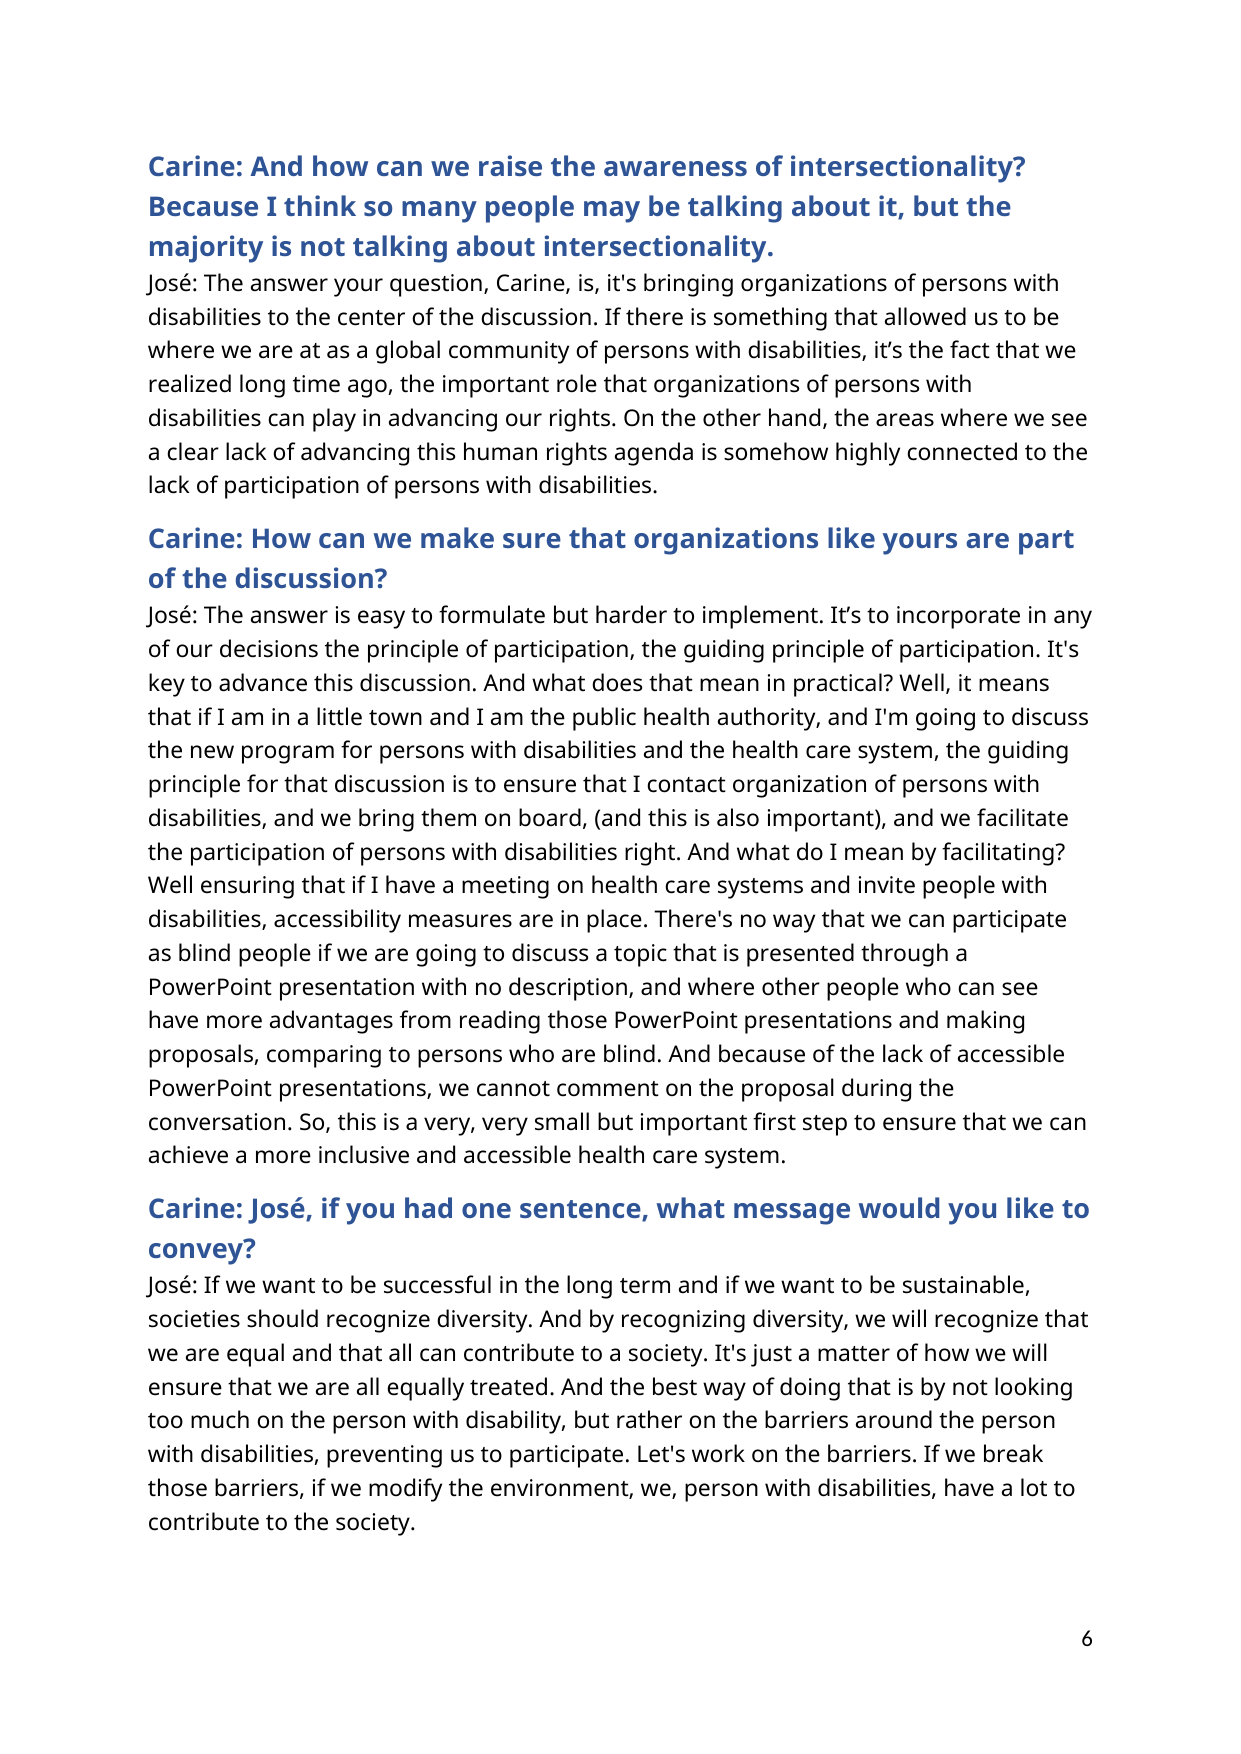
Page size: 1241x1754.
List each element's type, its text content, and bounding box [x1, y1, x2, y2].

subtitle Carine: José, if you had one sentence, what message would you like to convey? [148, 1190, 1093, 1267]
text José: The answer your question, Carine, is, it's bringing organizations of persons with disabilities to the center of the discussion. If there is something that allowed us to be where we are at as a global community of persons with disabilities, it’s the fact that we realized long time ago, the important role that organizations of persons with disabilities can play in advancing our rights. On the other hand, the areas where we see a clear lack of advancing this human rights agenda is somehow highly connected to the lack of participation of persons with disabilities. [148, 267, 1093, 501]
text José: If we want to be successful in the long term and if we want to be sustainable, societies should recognize diversity. And by recognizing diversity, we will recognize that we are equal and that all can contribute to a society. It's just a matter of how we will ensure that we are all equally treated. And the best way of doing that is by not looking too much on the person with disability, but rather on the barriers around the person with disabilities, preventing us to participate. Let's work on the barriers. If we break those barriers, if we modify the environment, we, person with disabilities, have a lot to contribute to the society. [148, 1269, 1093, 1537]
subtitle Carine: How can we make sure that organizations like yours are part of the discussion? [148, 520, 1093, 597]
text José: The answer is easy to formulate but harder to implement. It’s to incorporate in any of our decisions the principle of participation, the guiding principle of participation. It's key to advance this discussion. And what does that mean in practical? Well, it means that if I am in a little town and I am the public health authority, and I'm going to discuss the new program for persons with disabilities and the health care system, the guiding principle for that discussion is to ensure that I contact organization of persons with disabilities, and we bring them on board, (and this is also important), and we facilitate the participation of persons with disabilities right. And what do I mean by facilitating? Well ensuring that if I have a meeting on health care systems and invite people with disabilities, accessibility measures are in place. There's no way that we can participate as blind people if we are going to discuss a topic that is presented through a PowerPoint presentation with no description, and where other people who can see have more advantages from reading those PowerPoint presentations and making proposals, comparing to persons who are blind. And because of the lack of accessible PowerPoint presentations, we cannot comment on the proposal during the conversation. So, this is a very, very small but important first step to ensure that we can achieve a more inclusive and accessible health care system. [148, 599, 1093, 1171]
subtitle Carine: And how can we raise the awareness of intersectionality? Because I think so many people may be talking about it, but the majority is not talking about intersectionality. [148, 148, 1093, 264]
